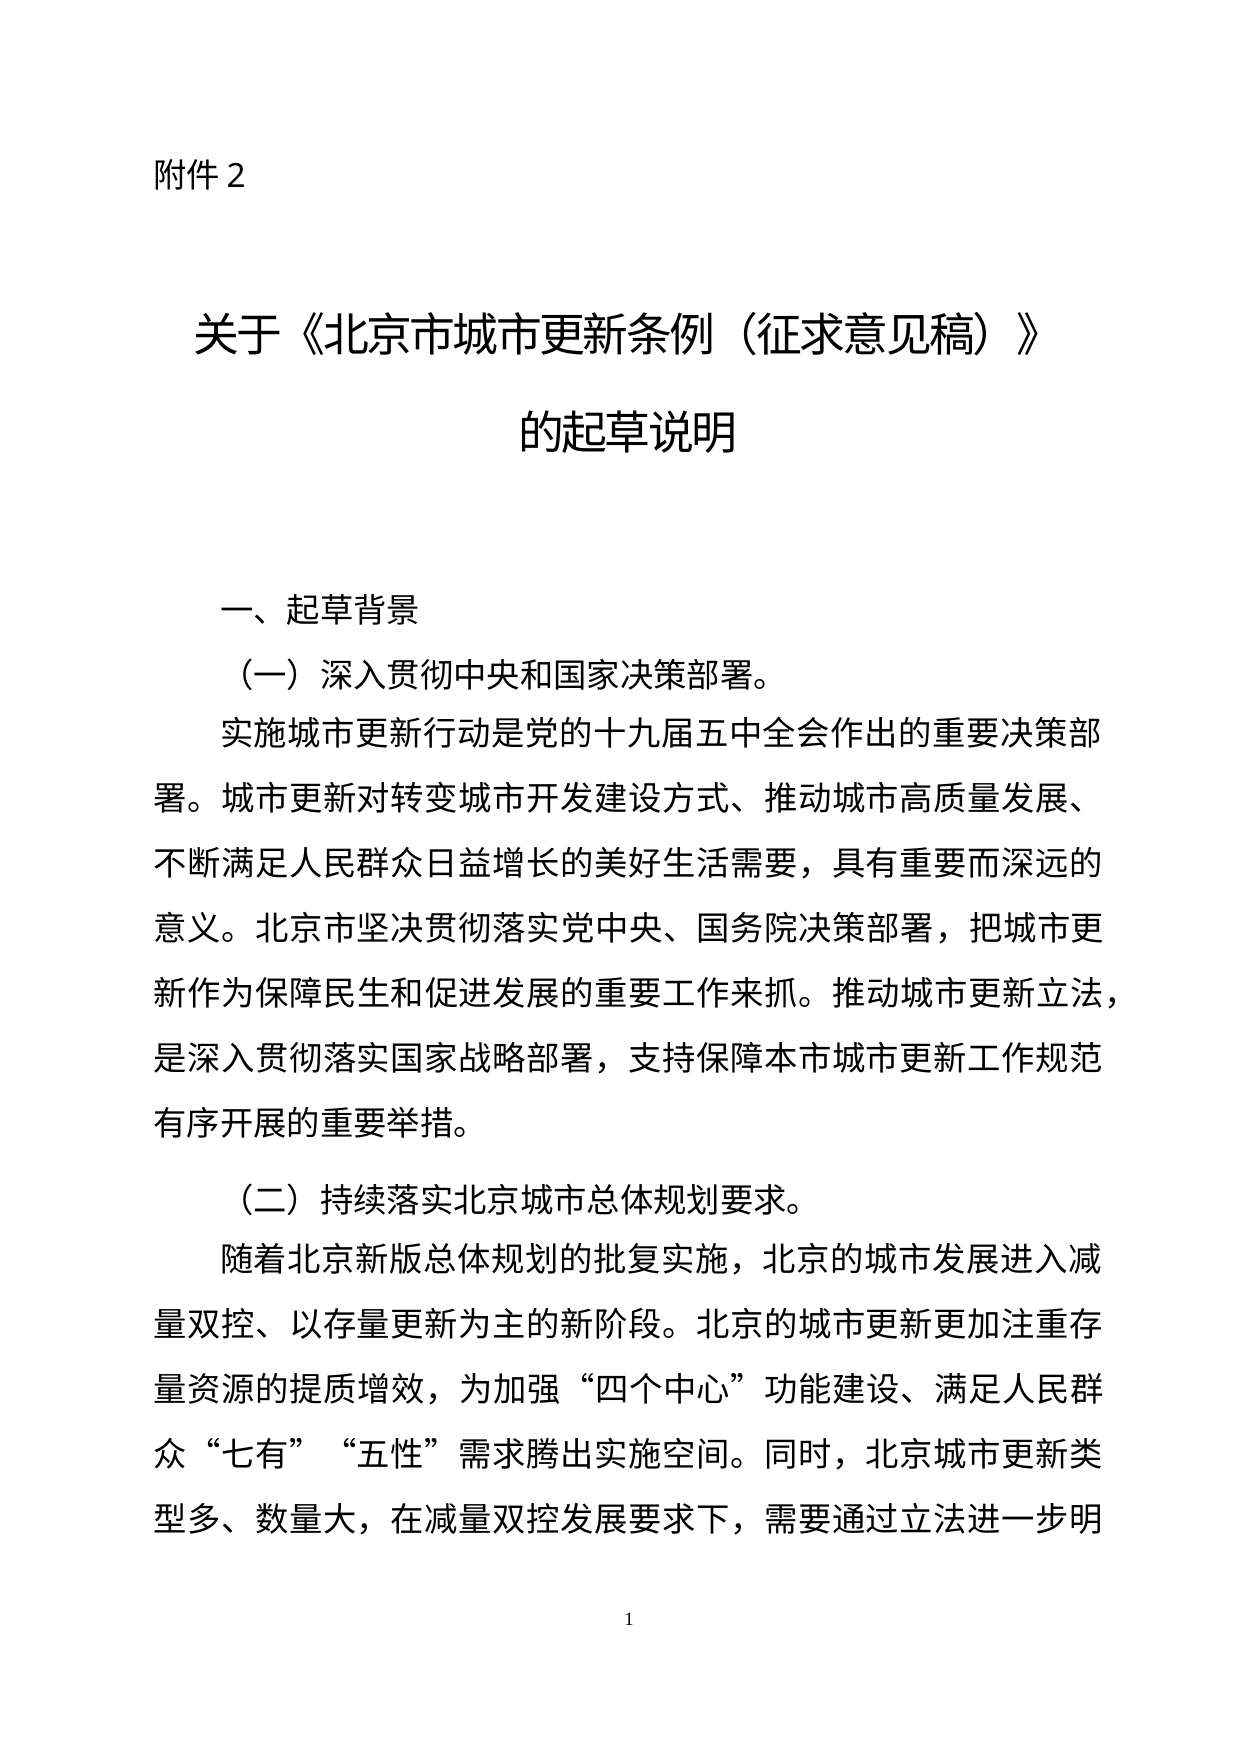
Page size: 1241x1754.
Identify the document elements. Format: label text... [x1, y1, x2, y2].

text 关于《北京市城市更新条例（征求意见稿）》 [153, 283, 1104, 380]
text 的起草说明 [153, 380, 1104, 478]
text 附件2 [153, 140, 1104, 205]
text （二）持续落实北京城市总体规划要求。 [153, 1166, 1104, 1224]
subtitle 一、起草背景 [153, 575, 1104, 640]
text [153, 1224, 1104, 1549]
text 实施城市更新行动是党的十九届五中全会作出的重要决策部署。城市更新对转变城市开发建设方式、推动城市高质量发展、不断满足人民群众日益增长的美好生活需要，具有重要而深远的意义。北京市坚决贯彻落实党中央、国务院决策部署，把城市更新作为保障民生和促进发展的重要工作来抓。推动城市更新立法，是深入贯彻落实国家战略部署，支持保障本市城市更新工作规范有序开展的重要举措。 [153, 699, 1104, 1154]
text （一）深入贯彻中央和国家决策部署。 [153, 640, 1104, 699]
